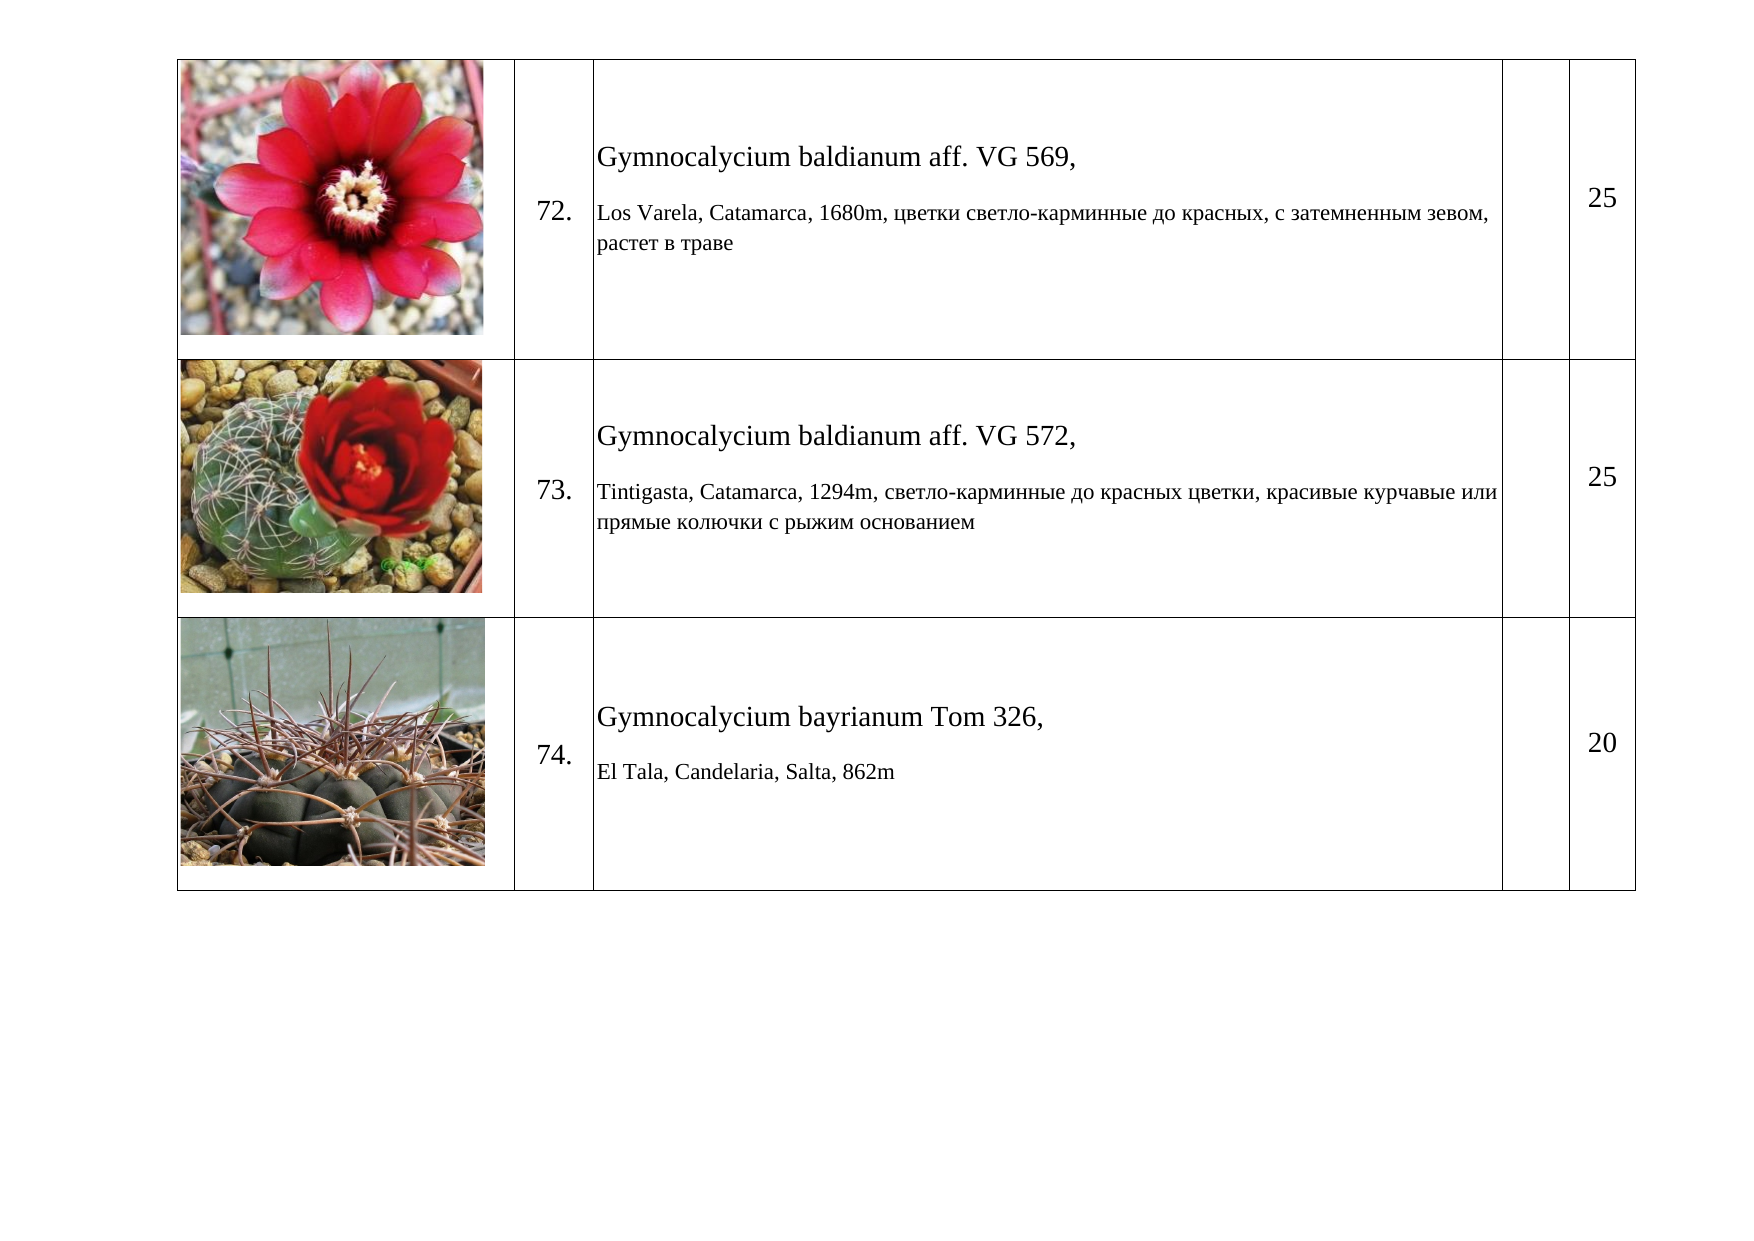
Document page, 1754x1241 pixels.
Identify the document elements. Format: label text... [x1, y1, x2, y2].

table_cell 25 [1570, 60, 1635, 359]
table_cell [178, 360, 514, 617]
picture [180, 360, 483, 593]
table_cell [178, 60, 514, 359]
table_cell 73. [515, 360, 593, 617]
table_cell 74. [515, 618, 593, 890]
table_cell Gymnocalycium bayrianum Tom 326, El Tala, Candelaria, , 862m [594, 618, 1502, 890]
table_cell Gymnocalycium baldianum aff. VG 569, Los Varela, Catamarca, 1680m, цветки светло-карминные до красных, с затемненным зевом, растет в траве [594, 60, 1502, 359]
table_cell [1503, 60, 1569, 359]
table_cell 72. [515, 60, 593, 359]
table_cell [178, 618, 514, 890]
table_cell 25 [1570, 360, 1635, 617]
picture [180, 618, 485, 866]
picture [180, 60, 484, 335]
table_cell [1503, 618, 1569, 890]
table_cell [1503, 360, 1569, 617]
table_cell Gymnocalycium baldianum aff. VG 572, Tintigasta, Catamarca, 1294m, светло-карминные до красных цветки, красивые курчавые или прямые колючки с рыжим основанием [594, 360, 1502, 617]
table_cell 20 [1570, 618, 1635, 890]
